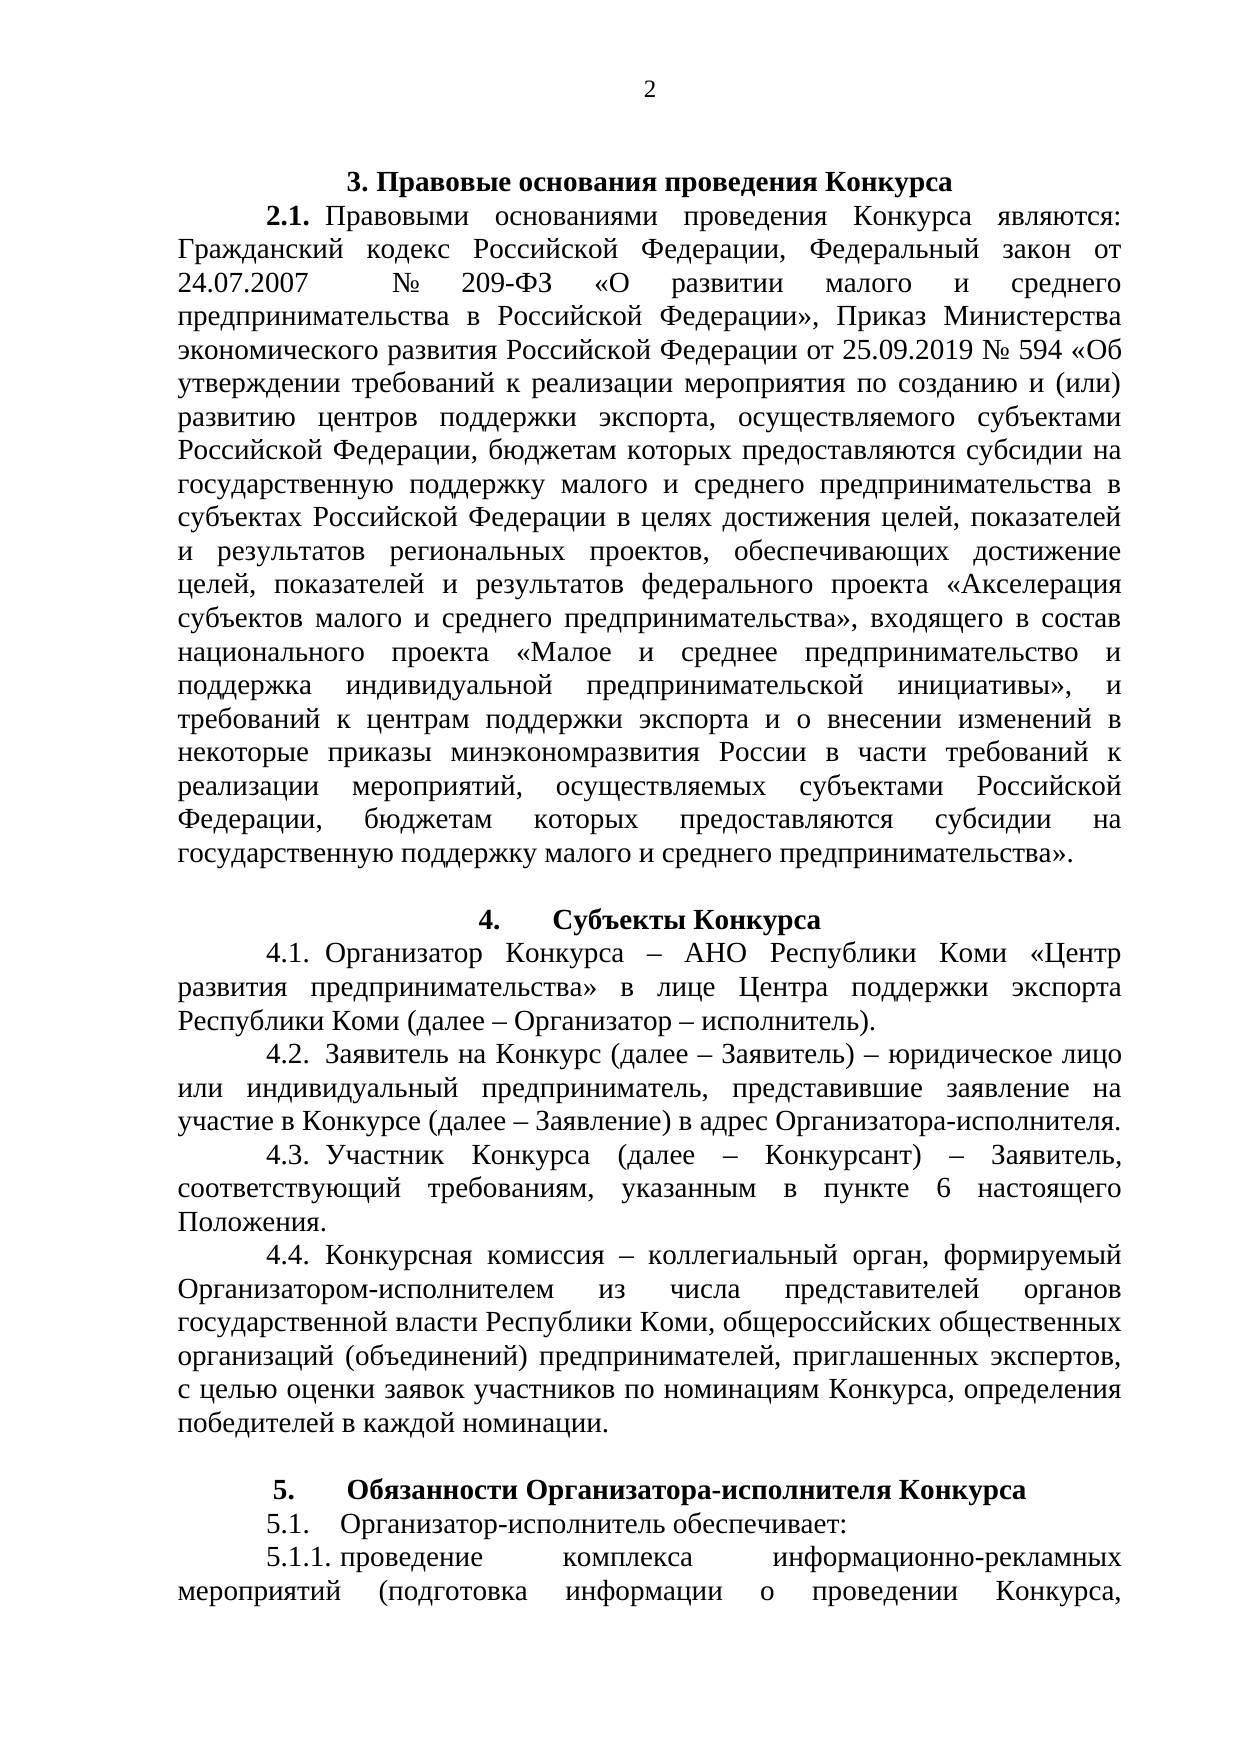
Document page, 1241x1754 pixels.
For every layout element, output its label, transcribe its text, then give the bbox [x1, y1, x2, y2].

list Субъекты Конкурса [177, 902, 1122, 936]
list Конкурсная комиссия – коллегиальный орган, формируемый Организатором-исполнителем из числа представителей органов государственной власти Республики Коми, общероссийских общественных организаций (объединений) предпринимателей, приглашенных экспертов, с целью оценки заявок участников по номинациям Конкурса, определения победителей в каждой номинации. [177, 1237, 1122, 1439]
list Правовыми основаниями проведения Конкурса являются: Гражданский кодекс Российской Федерации, Федеральный закон от 24.07.2007 № 209-ФЗ «О развитии малого и среднего предпринимательства в Российской Федерации», Приказ Министерства экономического развития Российской Федерации от 25.09.2019 № 594 «Об утверждении требований к реализации мероприятия по созданию и (или) развитию центров поддержки экспорта, осуществляемого субъектами Российской Федерации, бюджетам которых предоставляются субсидии на государственную поддержку малого и среднего предпринимательства в субъектах Российской Федерации в целях достижения целей, показателей и результатов региональных проектов, обеспечивающих достижение целей, показателей и результатов федерального проекта «Акселерация субъектов малого и среднего предпринимательства», входящего в состав национального проекта «Малое и среднее предпринимательство и поддержка индивидуальной предпринимательской инициативы», и требований к центрам поддержки экспорта и о внесении изменений в некоторые приказы минэкономразвития России в части требований к реализации мероприятий, осуществляемых субъектами Российской Федерации, бюджетам которых предоставляются субсидии на государственную поддержку малого и среднего предпринимательства». [177, 198, 1122, 868]
list Заявитель на Конкурс (далее – Заявитель) – юридическое лицо или индивидуальный предприниматель, представившие заявление на участие в Конкурсе (далее – Заявление) в адрес Организатора-исполнителя. [177, 1036, 1122, 1137]
list Правовые основания проведения Конкурса [177, 164, 1122, 198]
list Обязанности Организатора-исполнителя Конкурса [177, 1472, 1122, 1506]
list Организатор-исполнитель обеспечивает: [177, 1506, 1122, 1539]
list Организатор Конкурса – АНО Республики Коми «Центр развития предпринимательства» в лице Центра поддержки экспорта Республики Коми (далее – Организатор – исполнитель). [177, 936, 1122, 1036]
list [177, 1539, 1122, 1606]
list Участник Конкурса (далее – Конкурсант) – Заявитель, соответствующий требованиям, указанным в пункте 6 настоящего Положения. [177, 1137, 1122, 1237]
